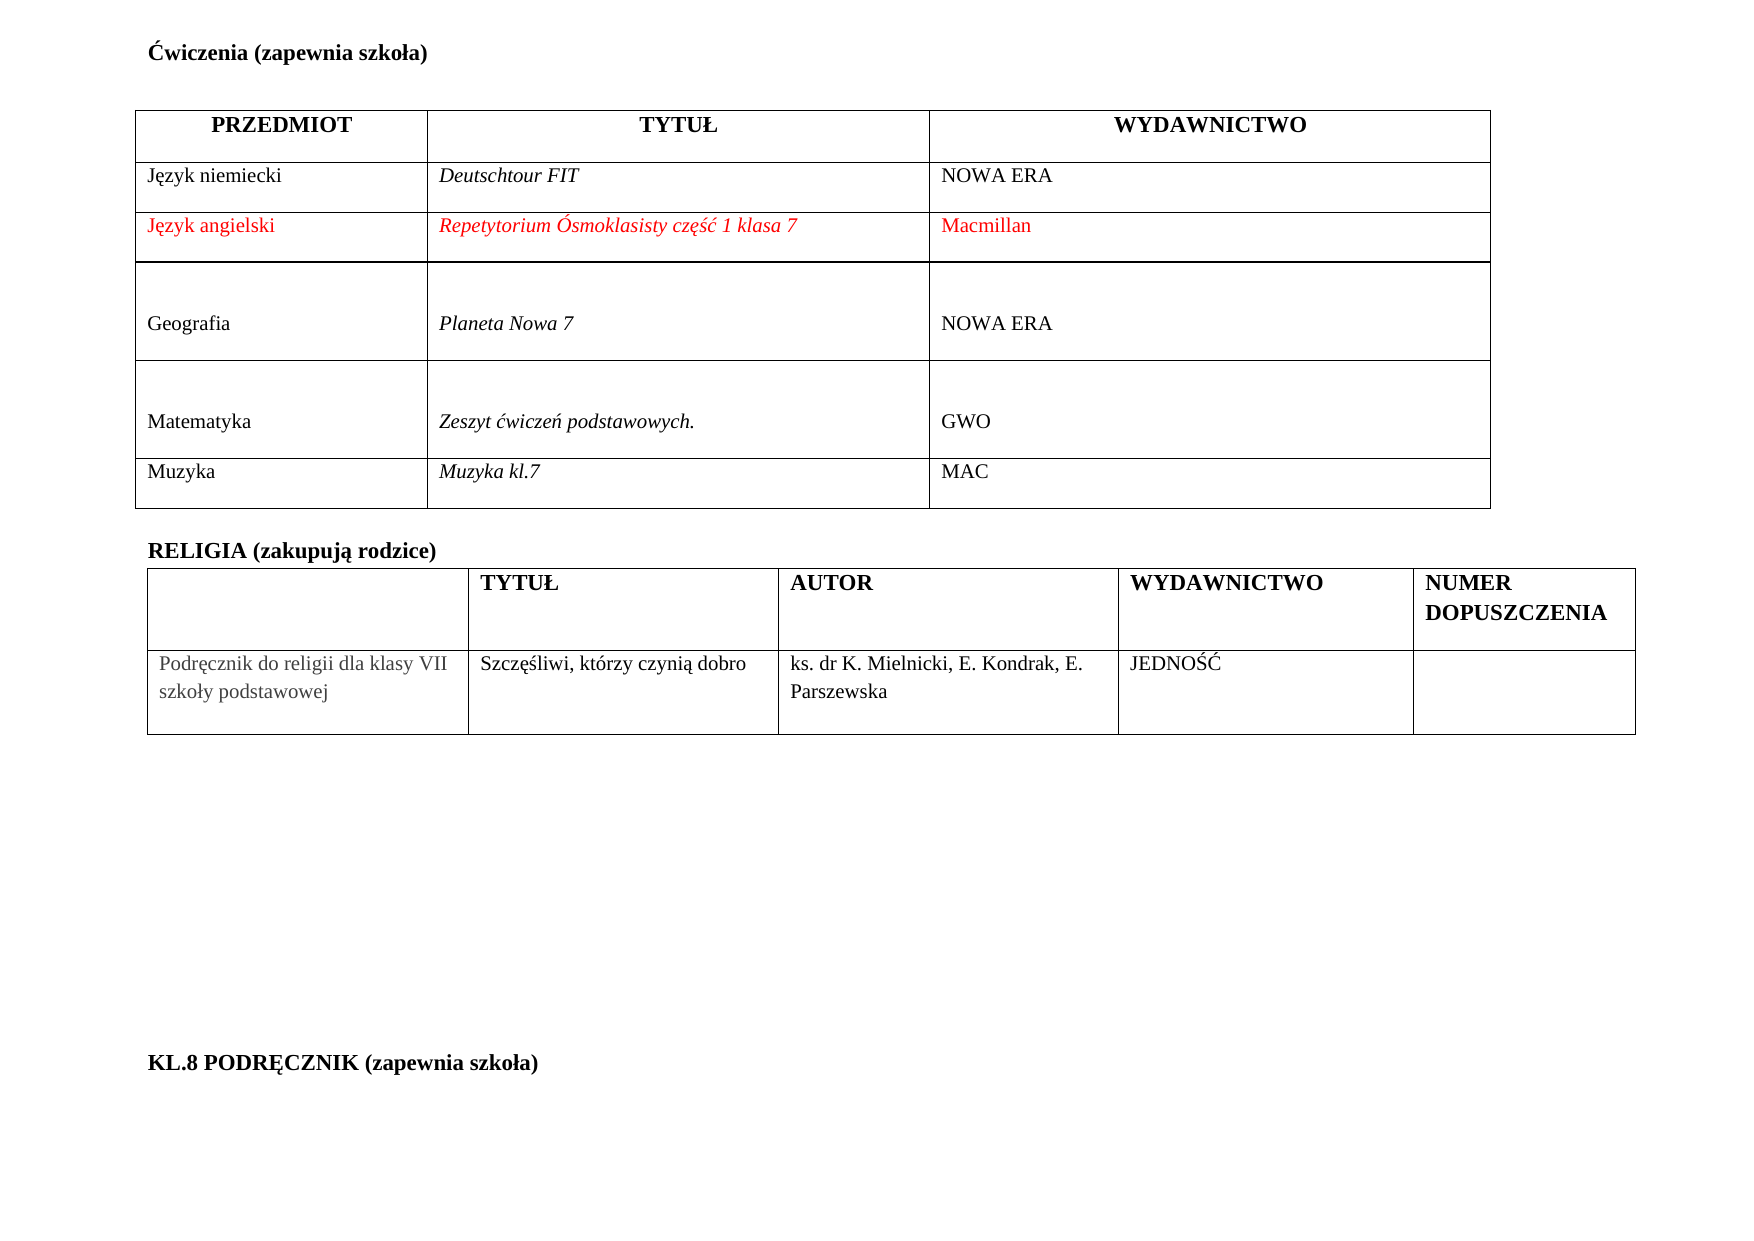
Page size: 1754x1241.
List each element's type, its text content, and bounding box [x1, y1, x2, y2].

table_cell Język niemiecki [136, 163, 427, 212]
text KL.8 PODRĘCZNIK (zapewnia szkoła) [148, 1048, 1606, 1075]
table_cell Muzyka kl.7 [428, 459, 929, 508]
table_cell Szczęśliwi, którzy czynią dobro [469, 651, 778, 734]
table_cell ks. dr K. Mielnicki, E. Kondrak, E. Parszewska [779, 651, 1118, 734]
table_header PRZEDMIOT [136, 111, 427, 162]
table_cell GWO [930, 361, 1490, 458]
table_header AUTOR [779, 569, 1118, 650]
text RELIGIA (zakupują rodzice) [148, 538, 1606, 564]
table_cell Deutschtour FIT [428, 163, 929, 212]
table_cell Podręcznik do religii dla klasy VII szkoły podstawowej [148, 651, 468, 734]
table_cell Muzyka [136, 459, 427, 508]
table_cell Język angielski [136, 213, 427, 261]
table_cell MAC [930, 459, 1490, 508]
table_cell [1414, 651, 1635, 734]
table_header TYTUŁ [469, 569, 778, 650]
table_header [148, 569, 468, 650]
table_cell Planeta Nowa 7 [428, 263, 929, 359]
table_header TYTUŁ [428, 111, 929, 162]
table_header NUMER DOPUSZCZENIA [1414, 569, 1635, 650]
table_cell Zeszyt ćwiczeń podstawowych. [428, 361, 929, 458]
table_cell Macmillan [930, 213, 1490, 261]
table_cell Geografia [136, 263, 427, 359]
table_cell Matematyka [136, 361, 427, 458]
table_header WYDAWNICTWO [930, 111, 1490, 162]
table_cell JEDNOŚĆ [1119, 651, 1413, 734]
table_cell NOWA ERA [930, 163, 1490, 212]
table_header WYDAWNICTWO [1119, 569, 1413, 650]
table_cell Repetytorium Ósmoklasisty część 1 klasa 7 [428, 213, 929, 261]
table_cell NOWA ERA [930, 263, 1490, 359]
text Ćwiczenia (zapewnia szkoła) [148, 39, 1606, 65]
